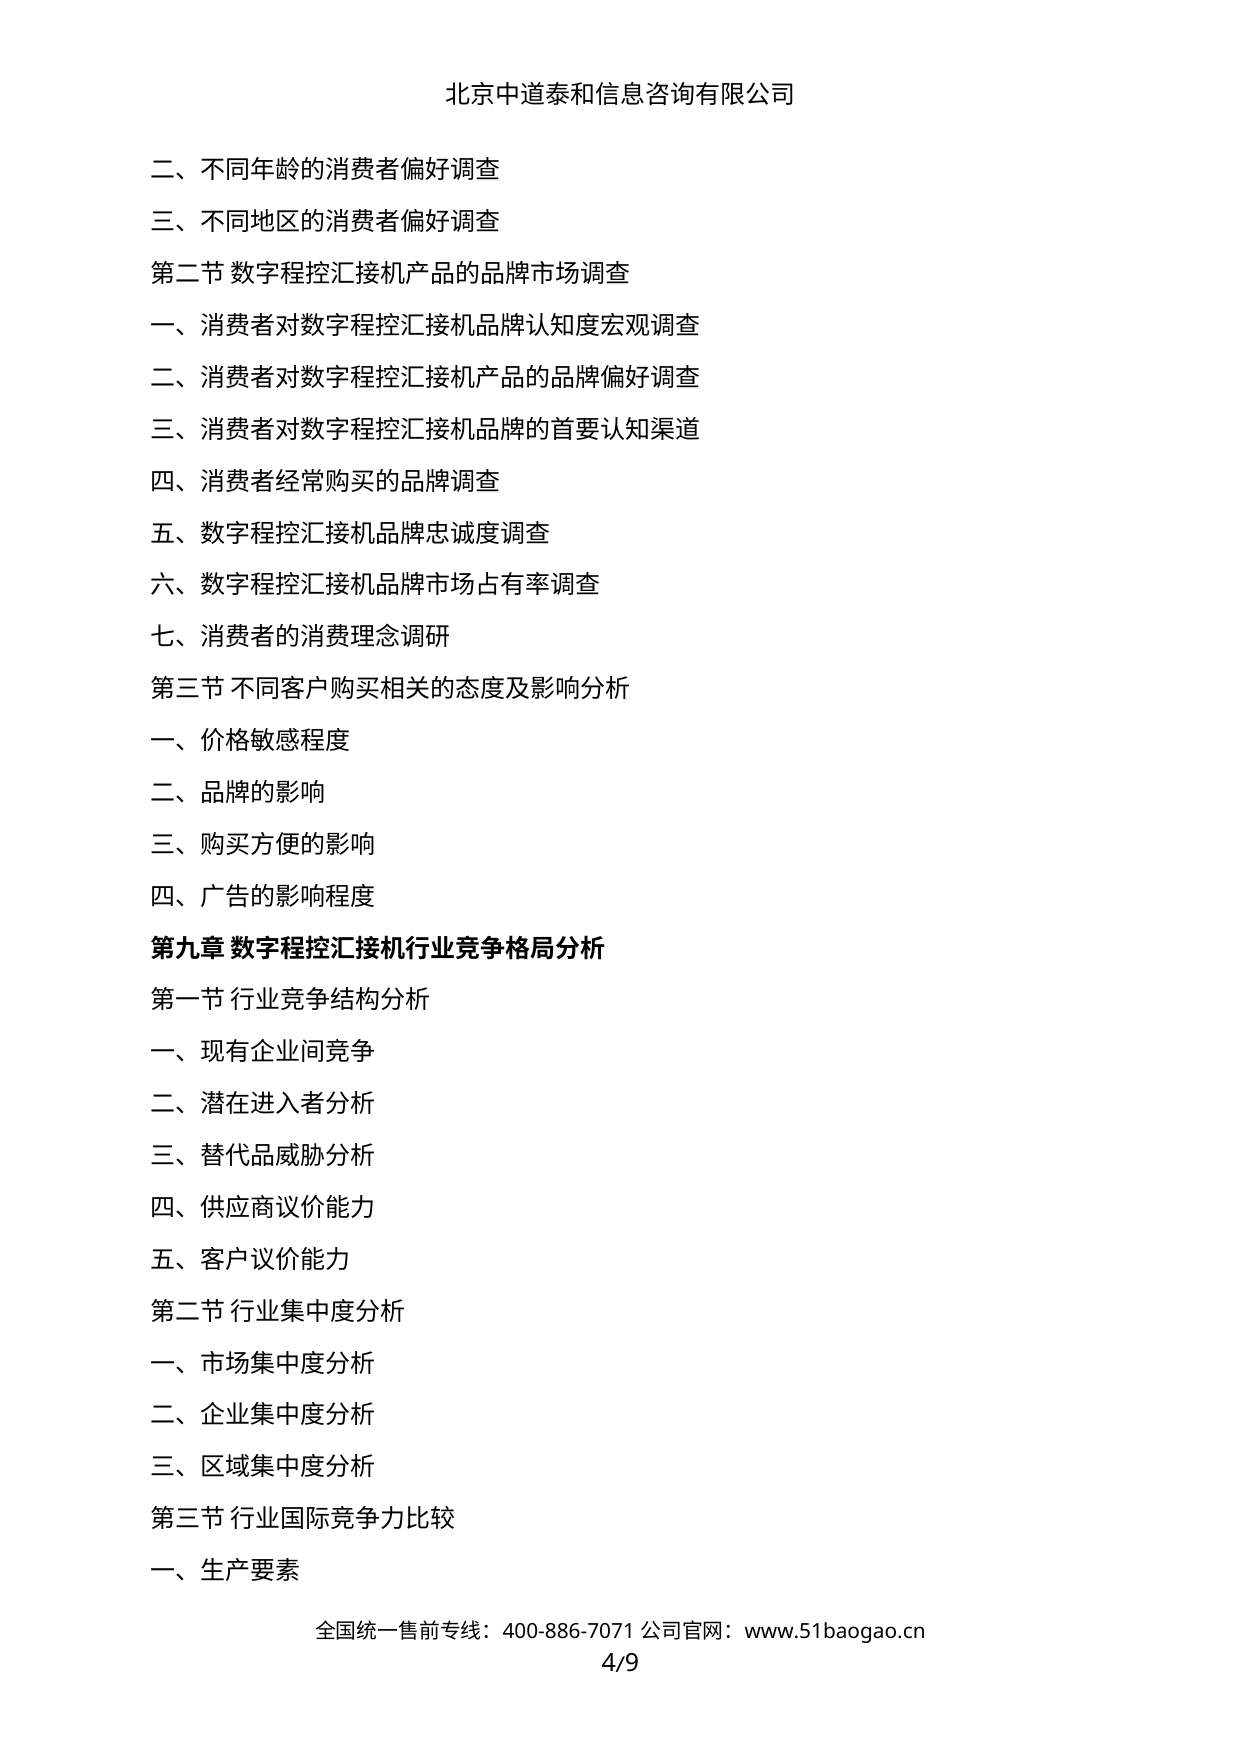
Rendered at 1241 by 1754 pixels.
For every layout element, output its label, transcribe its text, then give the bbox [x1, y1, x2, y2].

text 二、企业集中度分析 [150, 1395, 1090, 1431]
text 三、不同地区的消费者偏好调查 [150, 202, 1090, 238]
text 二、品牌的影响 [150, 772, 1090, 809]
text 一、市场集中度分析 [150, 1343, 1090, 1379]
text 七、消费者的消费理念调研 [150, 617, 1090, 653]
text 三、区域集中度分析 [150, 1447, 1090, 1483]
text 三、替代品威胁分析 [150, 1136, 1090, 1172]
text 四、供应商议价能力 [150, 1187, 1090, 1224]
text 一、现有企业间竞争 [150, 1032, 1090, 1068]
text 第三节 行业国际竞争力比较 [150, 1499, 1090, 1535]
text 五、客户议价能力 [150, 1239, 1090, 1276]
text 三、购买方便的影响 [150, 824, 1090, 861]
text 二、潜在进入者分析 [150, 1084, 1090, 1120]
text 三、消费者对数字程控汇接机品牌的首要认知渠道 [150, 409, 1090, 446]
text 二、不同年龄的消费者偏好调查 [150, 150, 1090, 186]
text 一、生产要素 [150, 1551, 1090, 1587]
text 一、消费者对数字程控汇接机品牌认知度宏观调查 [150, 306, 1090, 342]
text 一、价格敏感程度 [150, 721, 1090, 757]
text 第二节 数字程控汇接机产品的品牌市场调查 [150, 254, 1090, 290]
text 第二节 行业集中度分析 [150, 1291, 1090, 1327]
text 二、消费者对数字程控汇接机产品的品牌偏好调查 [150, 357, 1090, 394]
text 第三节 不同客户购买相关的态度及影响分析 [150, 669, 1090, 705]
text 四、消费者经常购买的品牌调查 [150, 461, 1090, 497]
text 第九章 数字程控汇接机行业竞争格局分析 [150, 928, 1090, 964]
text 五、数字程控汇接机品牌忠诚度调查 [150, 513, 1090, 549]
text 四、广告的影响程度 [150, 876, 1090, 912]
text 第一节 行业竞争结构分析 [150, 980, 1090, 1016]
text 六、数字程控汇接机品牌市场占有率调查 [150, 565, 1090, 601]
